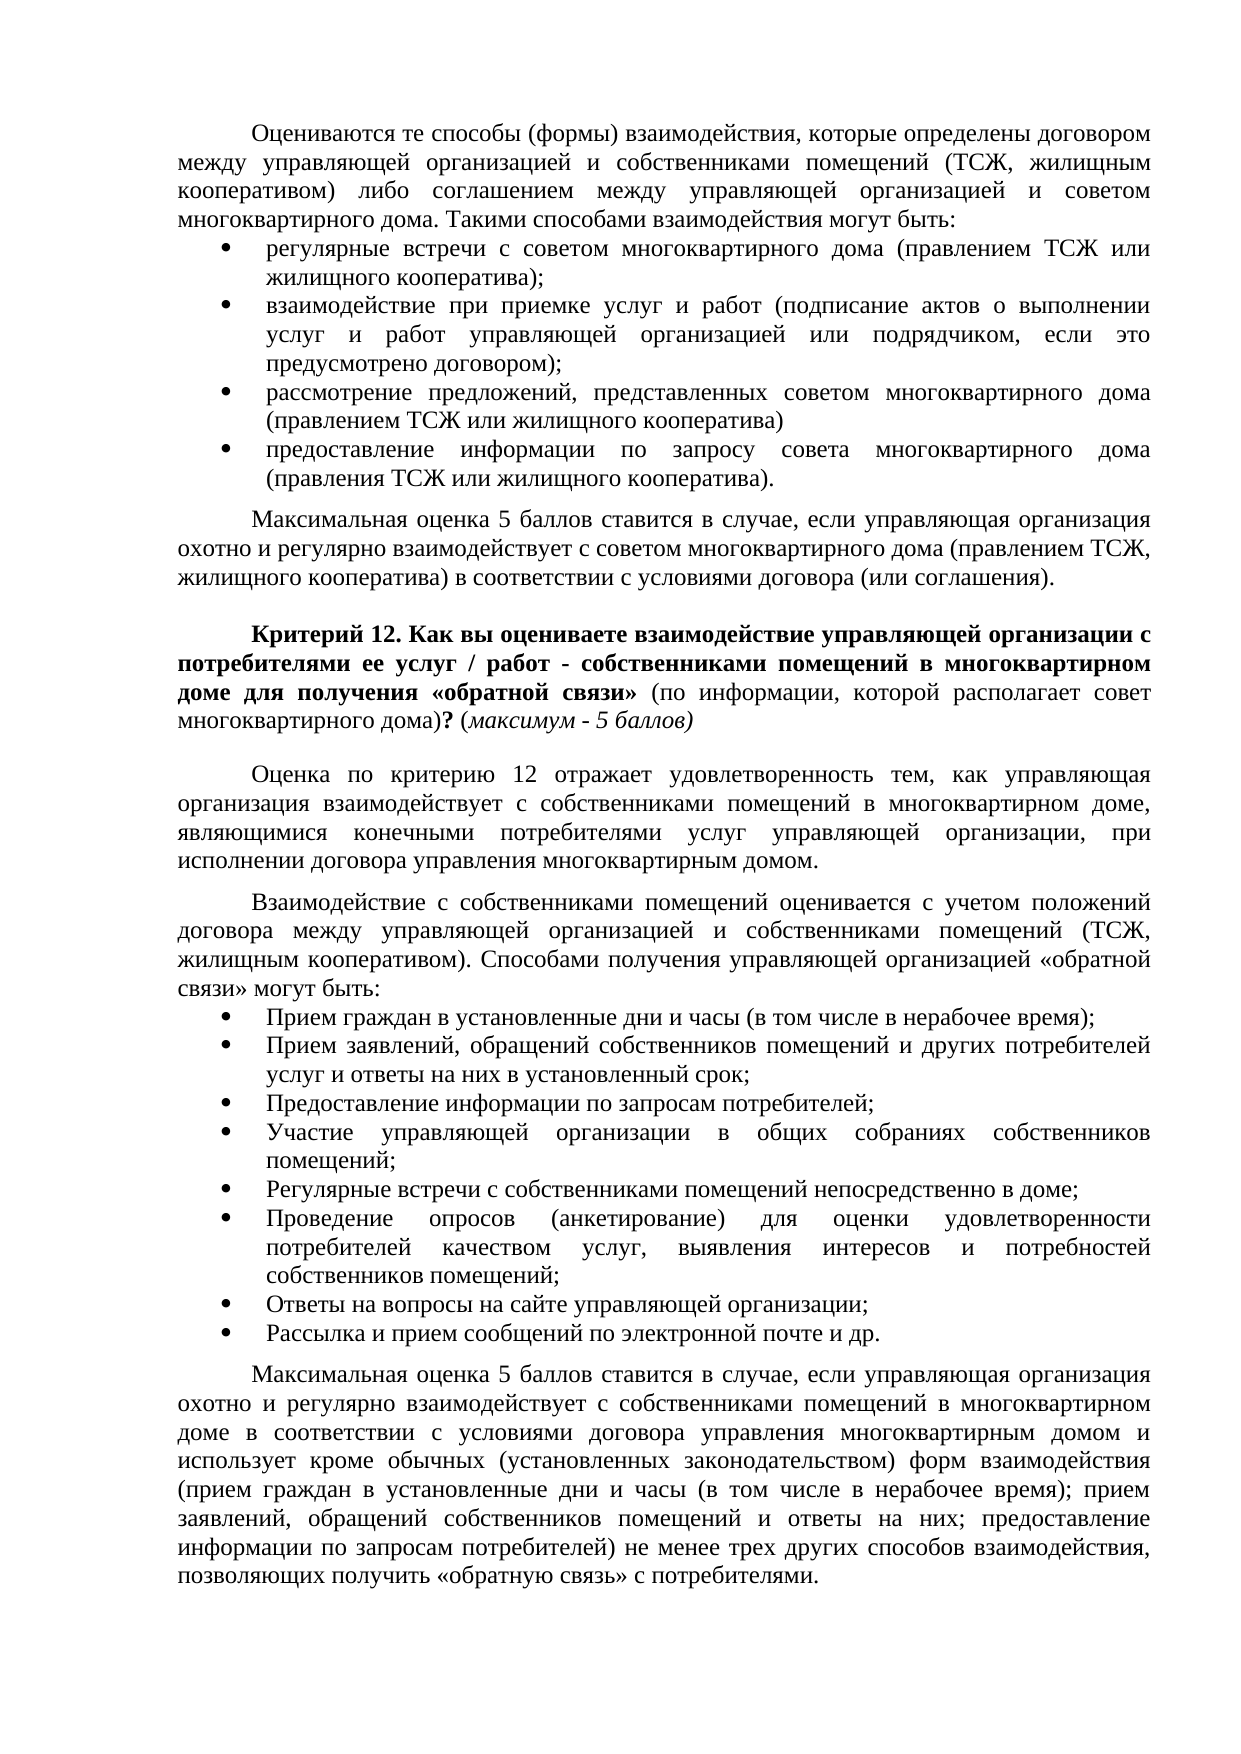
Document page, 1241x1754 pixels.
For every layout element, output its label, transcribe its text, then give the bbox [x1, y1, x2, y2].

text Критерий 12. Как вы оцениваете взаимодействие управляющей организации с потребителями ее услуг / работ - собственниками помещений в многоквартирном доме для получения «обратной связи» (по информации, которой располагает совет многоквартирного дома)? (максимум - 5 баллов) [177, 619, 1152, 734]
list Проведение опросов (анкетирование) для оценки удовлетворенности потребителей качеством услуг, выявления интересов и потребностей собственников помещений; [222, 1203, 1152, 1289]
list Предоставление информации по запросам потребителей; [222, 1088, 1152, 1117]
list предоставление информации по запросу совета многоквартирного дома (правления ТСЖ или жилищного кооператива). [222, 434, 1152, 492]
list Прием граждан в установленные дни и часы (в том числе в нерабочее время); [222, 1002, 1152, 1031]
text Взаимодействие с собственниками помещений оценивается с учетом положений договора между управляющей организацией и собственниками помещений (ТСЖ, жилищным кооперативом). Способами получения управляющей организацией «обратной связи» могут быть: [177, 887, 1152, 1002]
text Оценка по критерию 12 отражает удовлетворенность тем, как управляющая организация взаимодействует с собственниками помещений в многоквартирном доме, являющимися конечными потребителями услуг управляющей организации, при исполнении договора управления многоквартирным домом. [177, 759, 1152, 874]
text Максимальная оценка 5 баллов ставится в случае, если управляющая организация охотно и регулярно взаимодействует с собственниками помещений в многоквартирном доме в соответствии с условиями договора управления многоквартирным домом и использует кроме обычных (установленных законодательством) форм взаимодействия (прием граждан в установленные дни и часы (в том числе в нерабочее время); прием заявлений, обращений собственников помещений и ответы на них; предоставление информации по запросам потребителей) не менее трех других способов взаимодействия, позволяющих получить «обратную связь» с потребителями. [177, 1359, 1152, 1589]
list Ответы на вопросы на сайте управляющей организации; [222, 1289, 1152, 1318]
list регулярные встречи с советом многоквартирного дома (правлением ТСЖ или жилищного кооператива); [222, 233, 1152, 291]
list взаимодействие при приемке услуг и работ (подписание актов о выполнении услуг и работ управляющей организацией или подрядчиком, если это предусмотрено договором); [222, 291, 1152, 377]
text Оцениваются те способы (формы) взаимодействия, которые определены договором между управляющей организацией и собственниками помещений (ТСЖ, жилищным кооперативом) либо соглашением между управляющей организацией и советом многоквартирного дома. Такими способами взаимодействия могут быть: [177, 118, 1152, 233]
list Рассылка и прием сообщений по электронной почте и др. [222, 1318, 1152, 1347]
list рассмотрение предложений, представленных советом многоквартирного дома (правлением ТСЖ или жилищного кооператива) [222, 377, 1152, 434]
list Участие управляющей организации в общих собраниях собственников помещений; [222, 1117, 1152, 1174]
text Максимальная оценка 5 баллов ставится в случае, если управляющая организация охотно и регулярно взаимодействует с советом многоквартирного дома (правлением ТСЖ, жилищного кооператива) в соответствии с условиями договора (или соглашения). [177, 504, 1152, 591]
list Регулярные встречи с собственниками помещений непосредственно в доме; [222, 1174, 1152, 1203]
list Прием заявлений, обращений собственников помещений и других потребителей услуг и ответы на них в установленный срок; [222, 1031, 1152, 1088]
